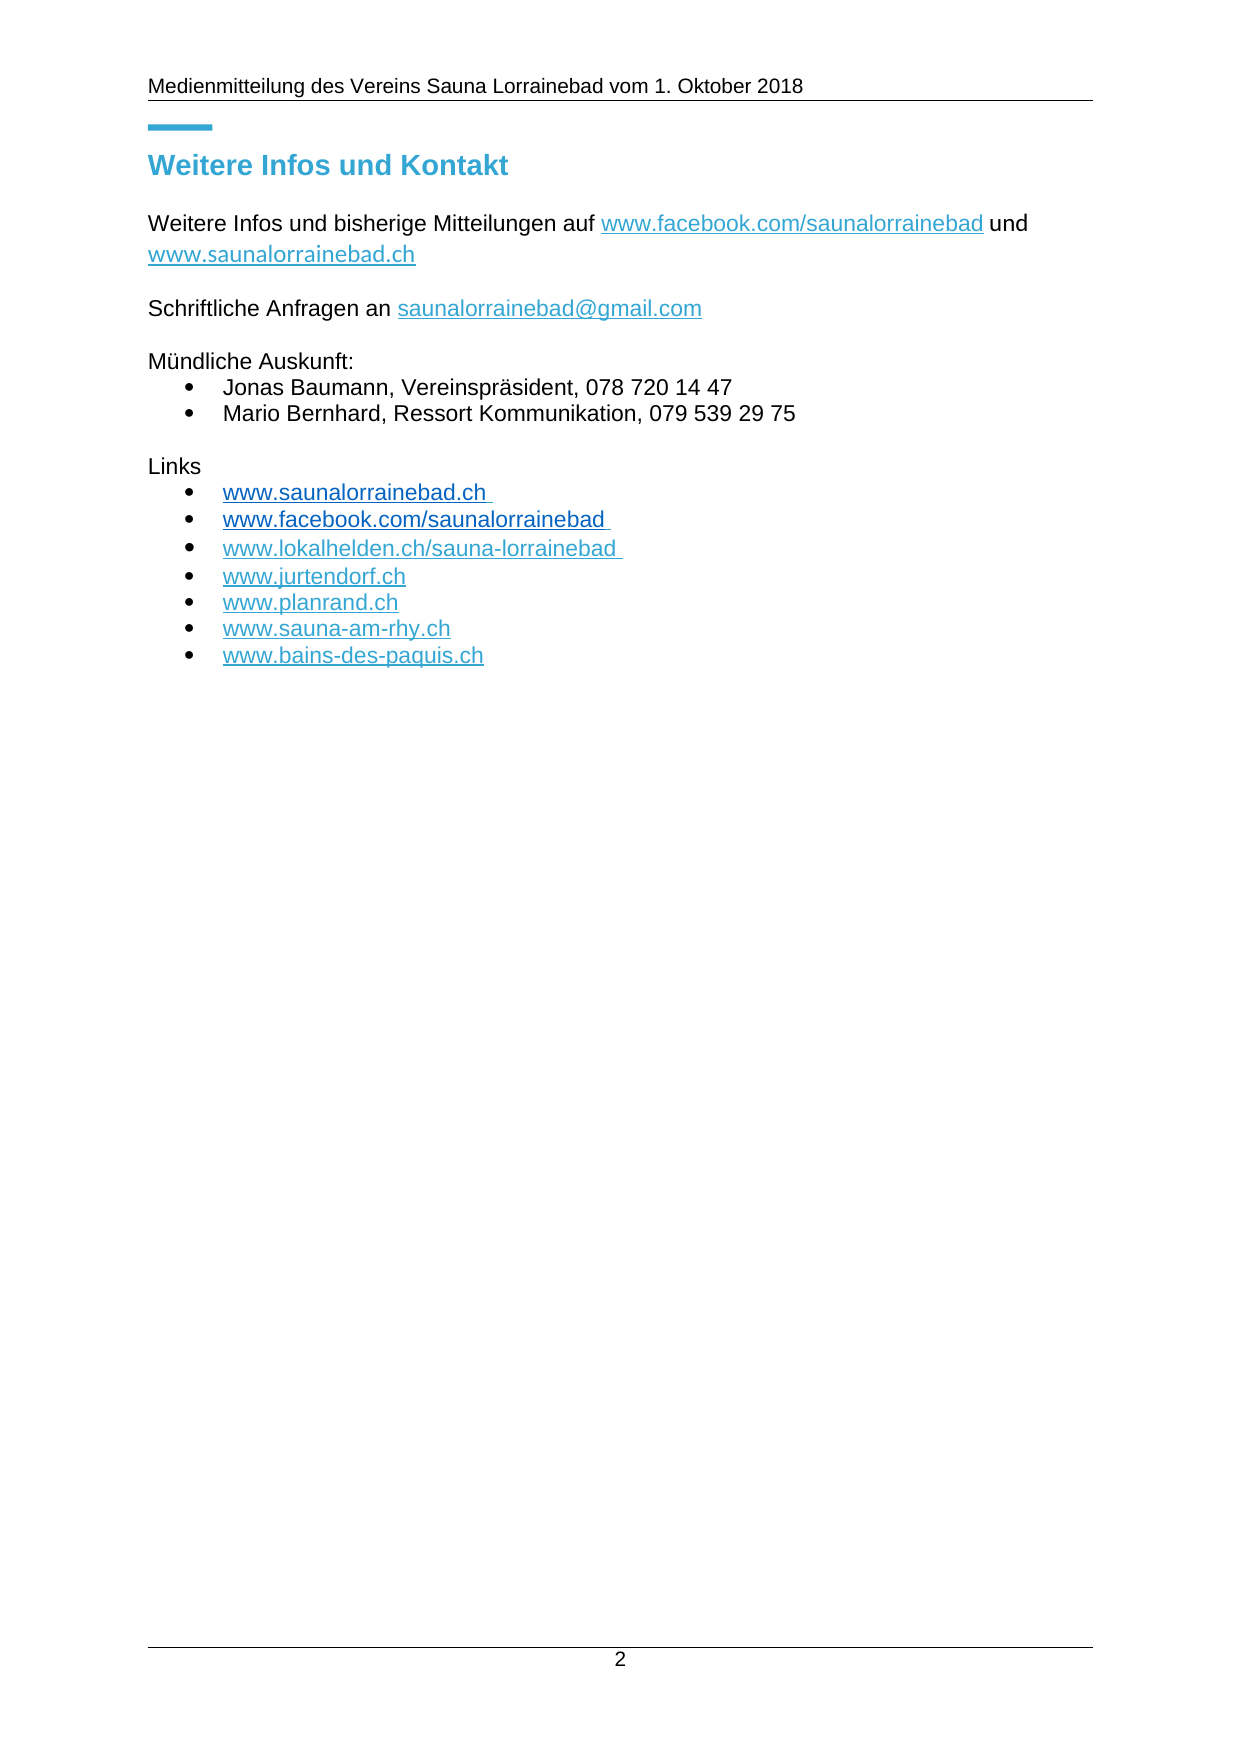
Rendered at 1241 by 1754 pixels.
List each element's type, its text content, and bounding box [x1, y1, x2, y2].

list www.jurtendorf.ch [185, 563, 1093, 589]
list Mario Bernhard, Ressort Kommunikation, 079 539 29 75 [185, 400, 1093, 427]
list Jonas Baumann, Vereinspräsident, 078 720 14 47 [185, 374, 1093, 400]
text Weitere Infos und Kontakt [148, 148, 1093, 181]
list www.lokalhelden.ch/sauna-lorrainebad [185, 532, 1093, 563]
text Links [148, 453, 1093, 479]
text Mündliche Auskunft: [148, 348, 1093, 374]
list www.planrand.ch [185, 589, 1093, 615]
text Schriftliche Anfragen an saunalorrainebad@gmail.com [148, 295, 1093, 321]
text Weitere Infos und bisherige Mitteilungen auf www.facebook.com/saunalorrainebad und www.saunalorrainebad.ch [148, 207, 1093, 268]
list www.bains-des-paquis.ch [185, 642, 1093, 668]
list www.sauna-am-rhy.ch [185, 615, 1093, 642]
list www.facebook.com/saunalorrainebad [185, 506, 1093, 532]
list www.saunalorrainebad.ch [185, 479, 1093, 506]
